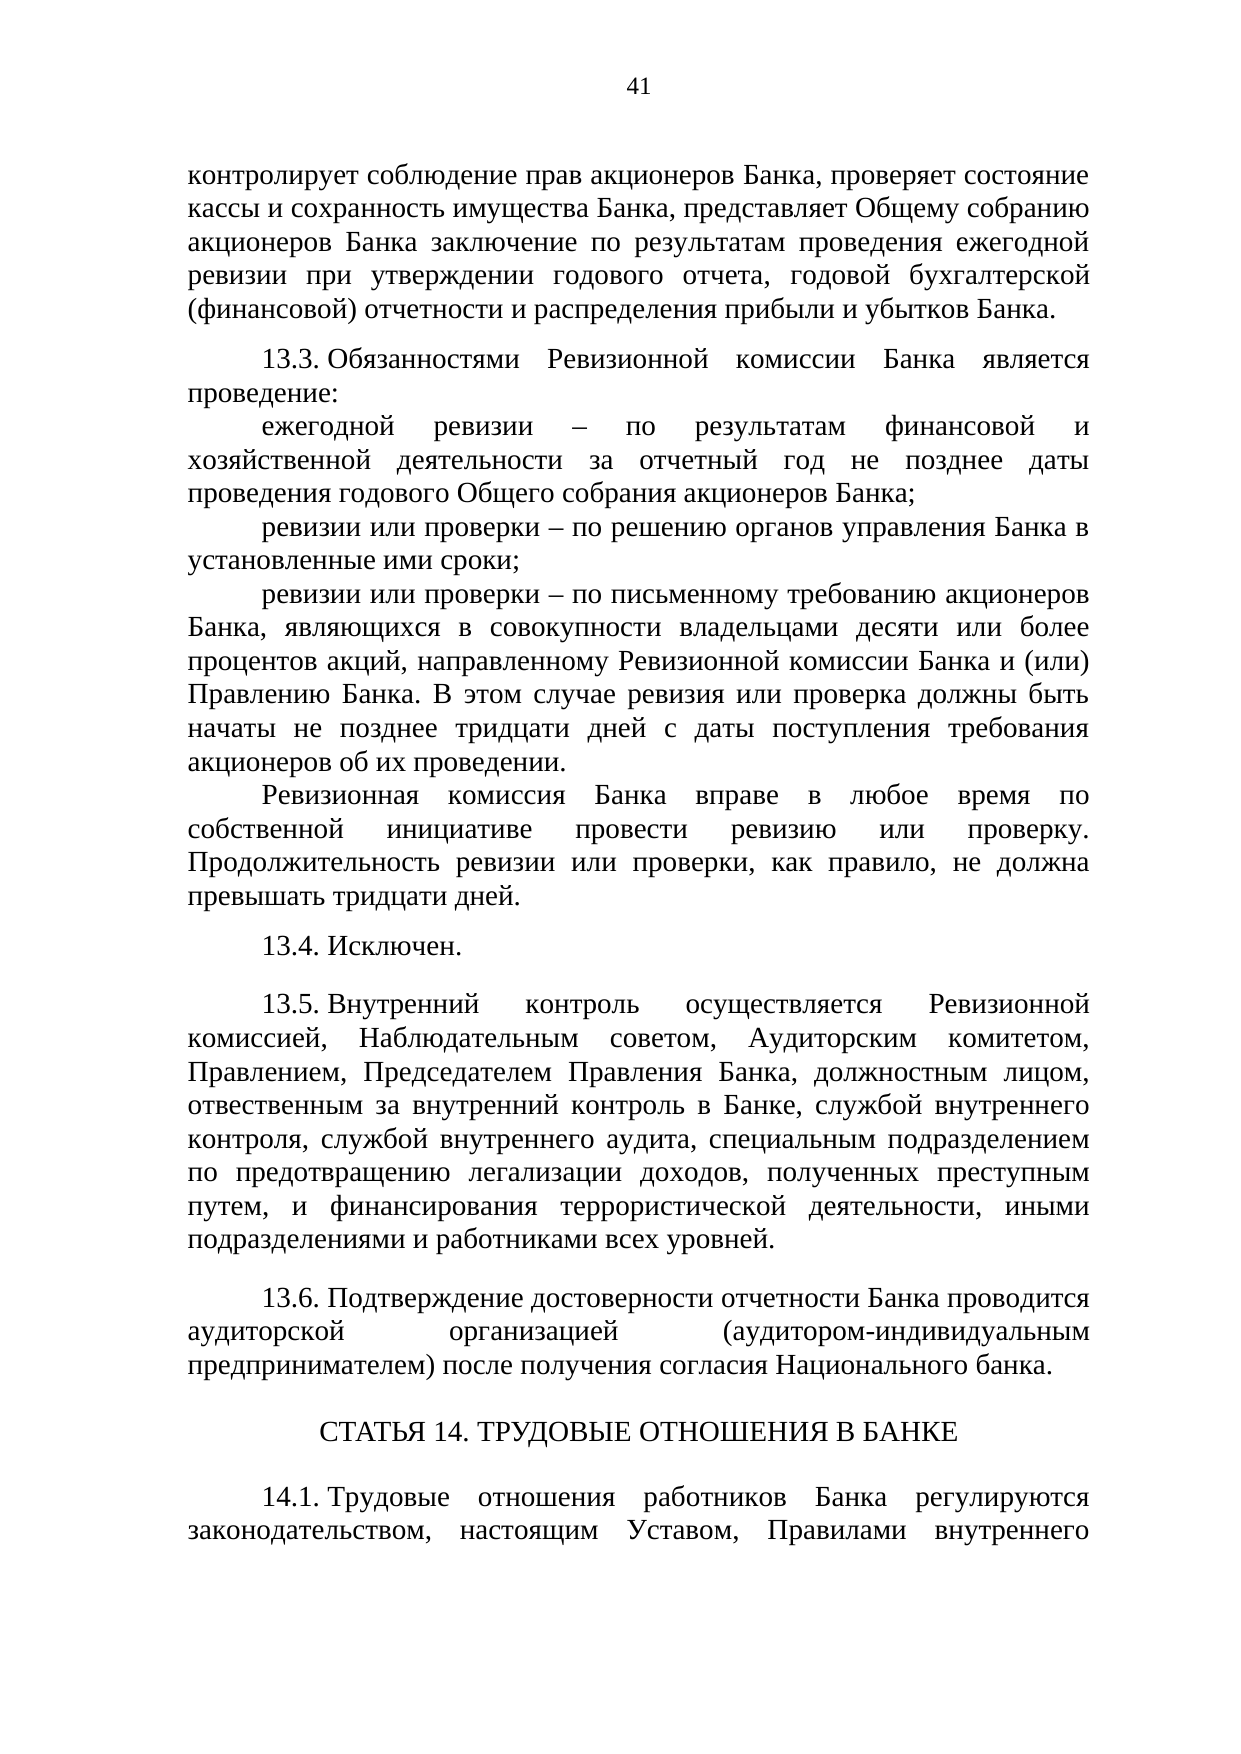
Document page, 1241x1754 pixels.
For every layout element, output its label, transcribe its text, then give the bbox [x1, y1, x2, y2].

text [187, 1479, 1090, 1546]
text ревизии или проверки – по решению органов управления Банка в установленные ими сроки; [187, 509, 1090, 576]
text 13.4. Исключен. [187, 928, 1090, 962]
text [187, 157, 1090, 324]
text ревизии или проверки – по письменному требованию акционеров Банка, являющихся в совокупности владельцами десяти или более процентов акций, направленному Ревизионной комиссии Банка и (или) Правлению Банка. В этом случае ревизия или проверка должны быть начаты не позднее тридцати дней с даты поступления требования акционеров об их проведении. [187, 576, 1090, 777]
text 13.3. Обязанностями Ревизионной комиссии Банка является проведение: [187, 341, 1090, 408]
text СТАТЬЯ 14. ТРУДОВЫЕ ОТНОШЕНИЯ В БАНКЕ [187, 1414, 1090, 1448]
text 13.6. Подтверждение достоверности отчетности Банка проводится аудиторской организацией (аудитором-индивидуальным предпринимателем) после получения согласия Национального банка. [187, 1280, 1090, 1381]
text ежегодной ревизии – по результатам финансовой и хозяйственной деятельности за отчетный год не позднее даты проведения годового Общего собрания акционеров Банка; [187, 408, 1090, 509]
text Ревизионная комиссия Банка вправе в любое время по собственной инициативе провести ревизию или проверку. Продолжительность ревизии или проверки, как правило, не должна превышать тридцати дней. [187, 777, 1090, 911]
text 13.5. Внутренний контроль осуществляется Ревизионной комиссией, Наблюдательным советом, Аудиторским комитетом, Правлением, Председателем Правления Банка, должностным лицом, отвественным за внутренний контроль в Банке, службой внутреннего контроля, службой внутреннего аудита, специальным подразделением по предотвращению легализации доходов, полученных преступным путем, и финансирования террористической деятельности, иными подразделениями и работниками всех уровней. [187, 987, 1090, 1255]
